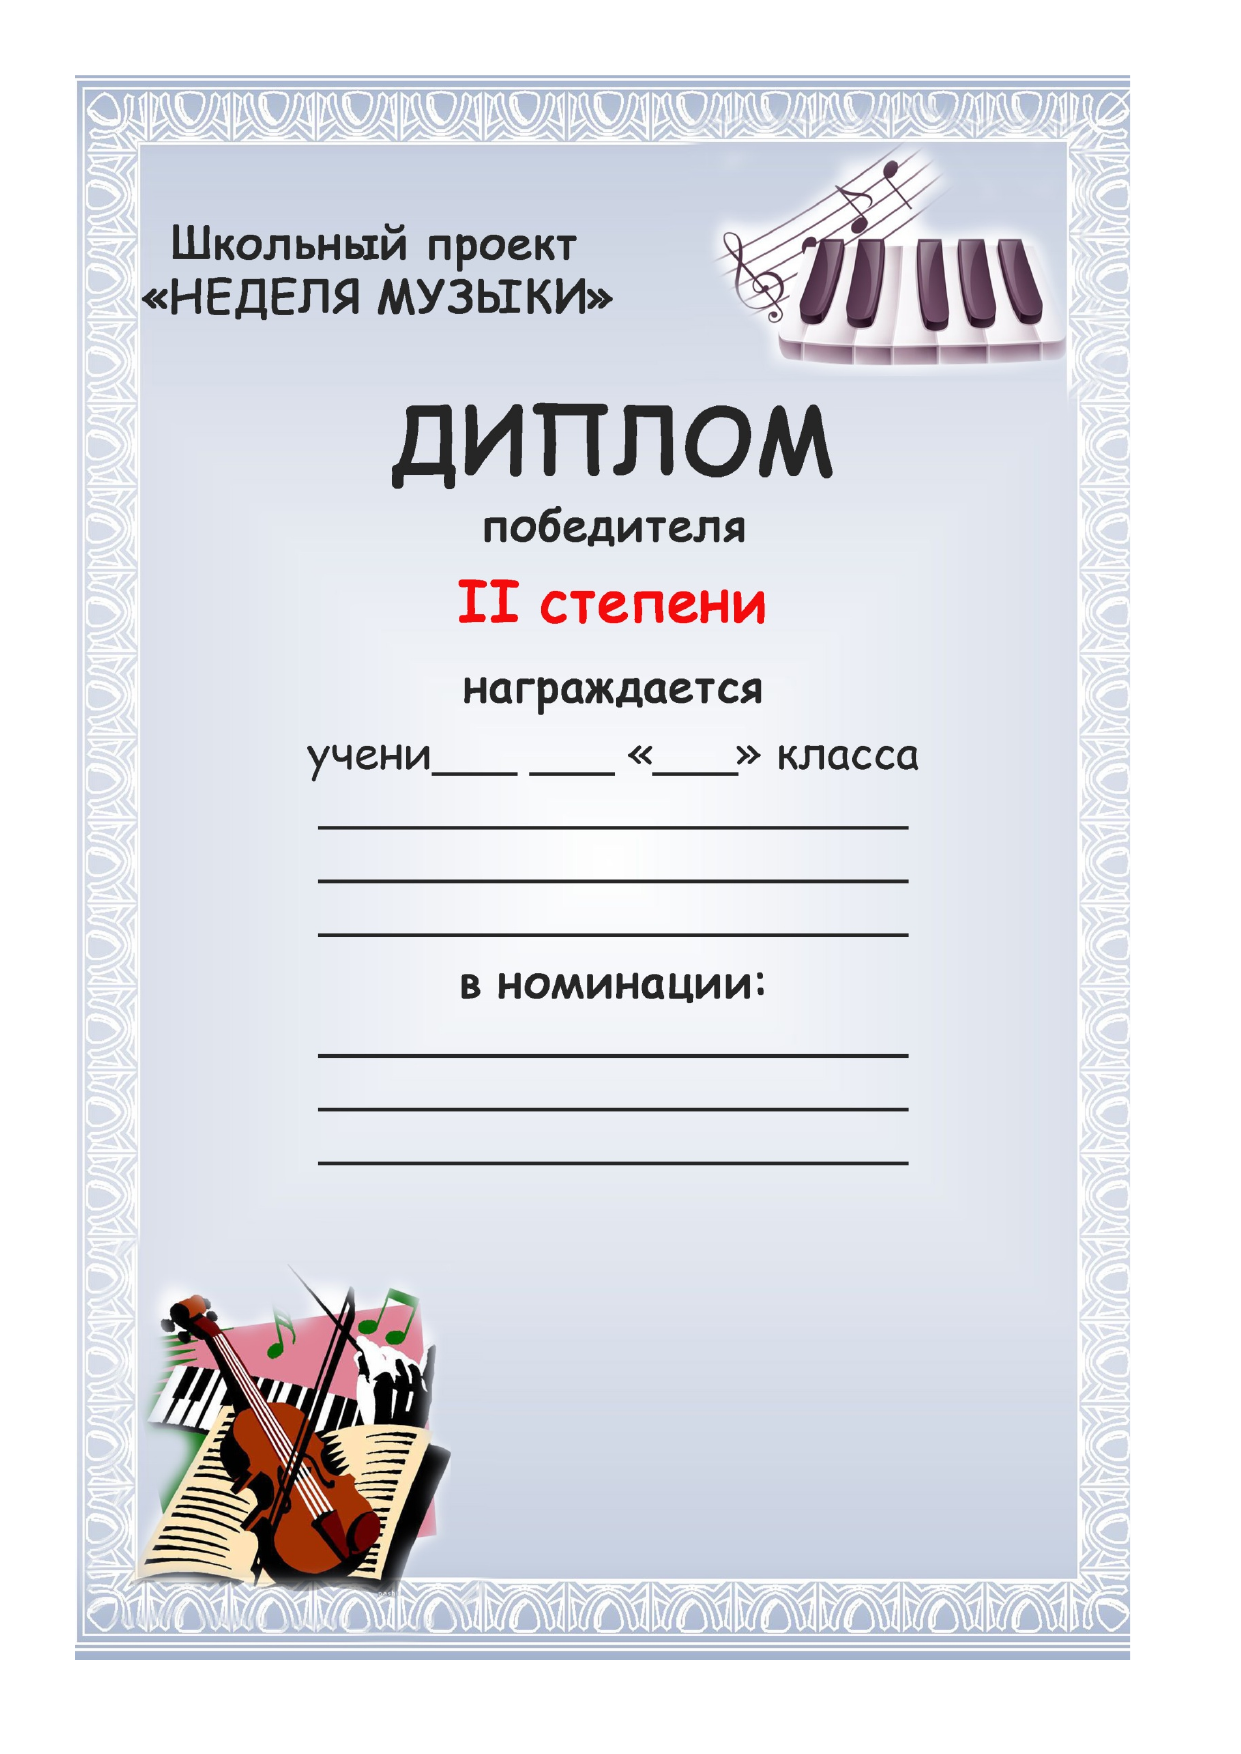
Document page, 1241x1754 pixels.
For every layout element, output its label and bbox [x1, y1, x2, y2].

picture [75, 75, 1131, 1660]
